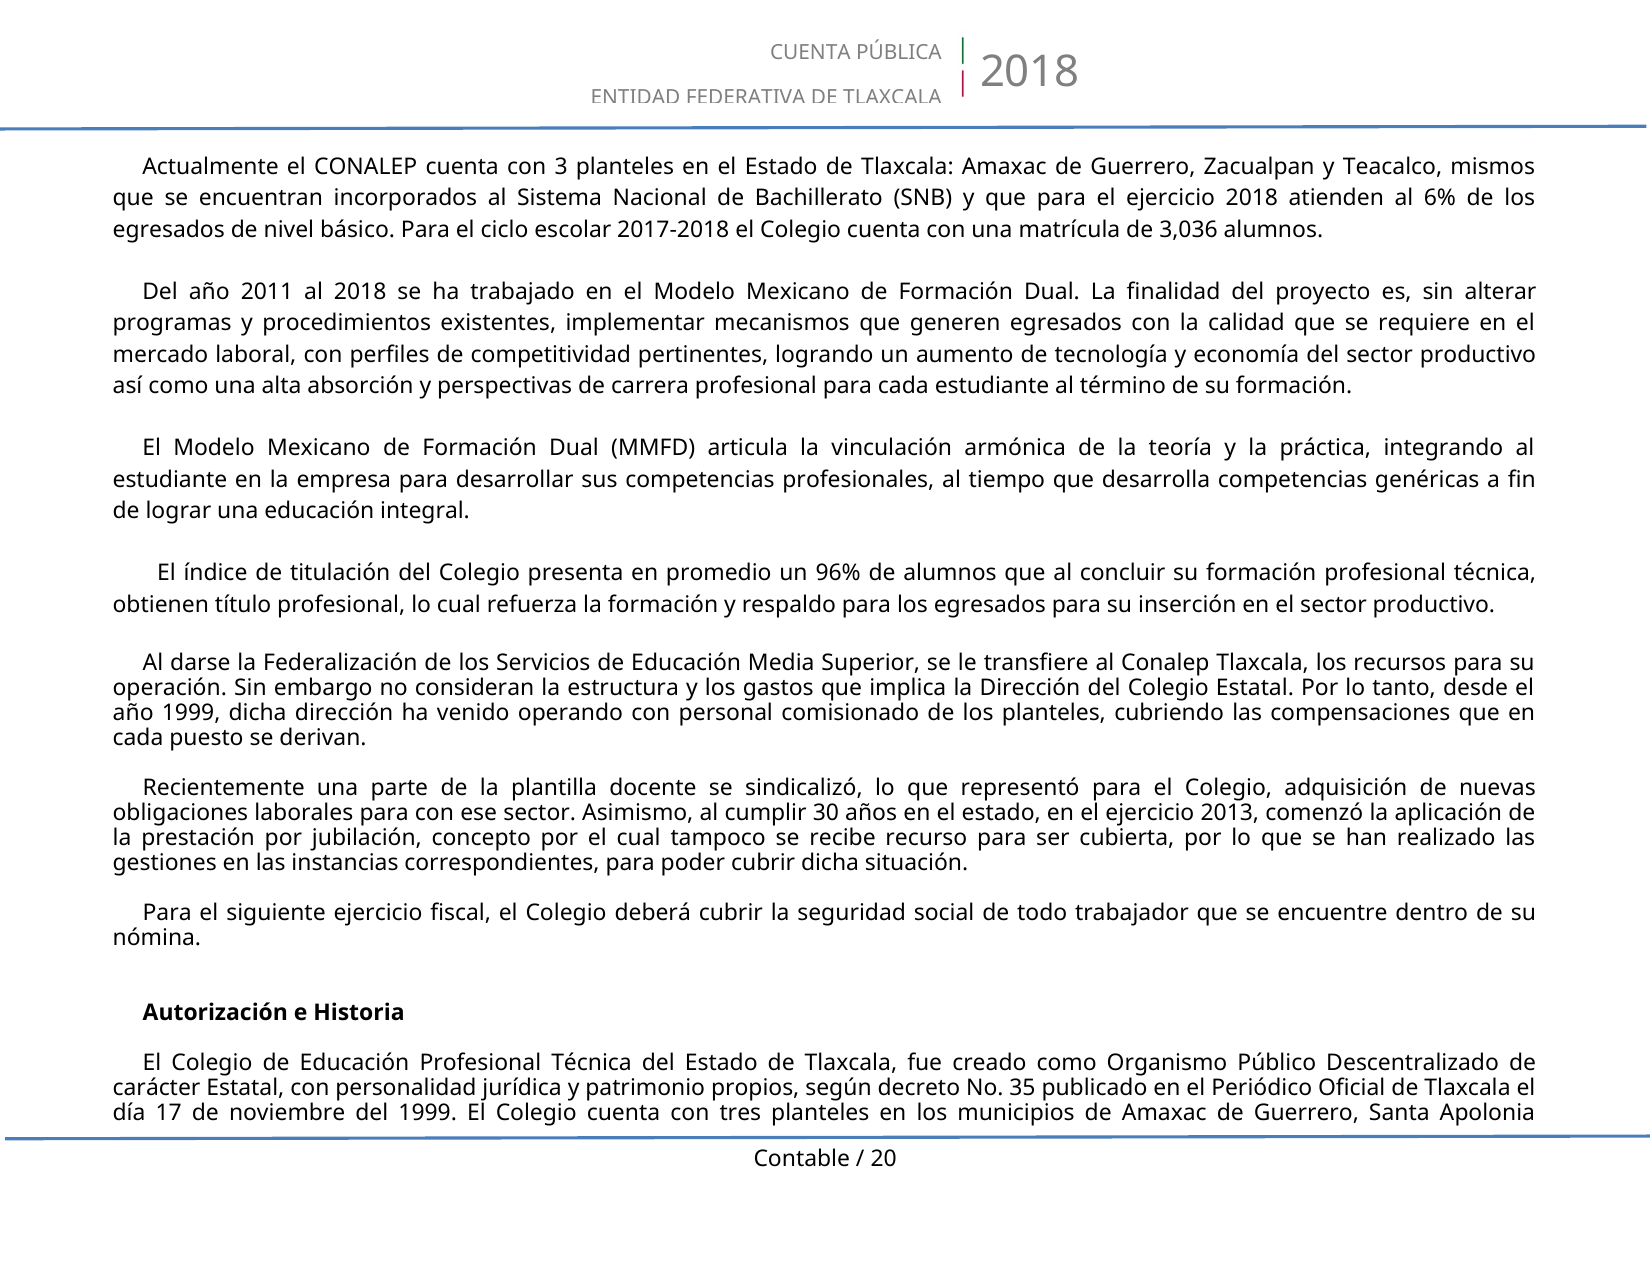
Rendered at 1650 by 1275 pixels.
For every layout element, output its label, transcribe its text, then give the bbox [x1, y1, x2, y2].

text El Modelo Mexicano de Formación Dual (MMFD) articula la vinculación armónica de la teoría y la práctica, integrando al estudiante en la empresa para desarrollar sus competencias profesionales, al tiempo que desarrolla competencias genéricas a fin de lograr una educación integral. [112, 431, 1537, 525]
text Actualmente el CONALEP cuenta con 3 planteles en el Estado de Tlaxcala: Amaxac de Guerrero, Zacualpan y Teacalco, mismos que se encuentran incorporados al Sistema Nacional de Bachillerato (SNB) y que para el ejercicio 2018 atienden al 6% de los egresados de nivel básico. Para el ciclo escolar 2017-2018 el Colegio cuenta con una matrícula de 3,036 alumnos. [112, 150, 1537, 244]
text Recientemente una parte de la plantilla docente se sindicalizó, lo que representó para el Colegio, adquisición de nuevas obligaciones laborales para con ese sector. Asimismo, al cumplir 30 años en el estado, en el ejercicio 2013, comenzó la aplicación de la prestación por jubilación, concepto por el cual tampoco se recibe recurso para ser cubierta, por lo que se han realizado las gestiones en las instancias correspondientes, para poder cubrir dicha situación. [112, 775, 1537, 875]
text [112, 1050, 1537, 1125]
picture [956, 28, 974, 100]
text Del año 2011 al 2018 se ha trabajado en el Modelo Mexicano de Formación Dual. La finalidad del proyecto es, sin alterar programas y procedimientos existentes, implementar mecanismos que generen egresados con la calidad que se requiere en el mercado laboral, con perfiles de competitividad pertinentes, logrando un aumento de tecnología y economía del sector productivo así como una alta absorción y perspectivas de carrera profesional para cada estudiante al término de su formación. [112, 275, 1537, 400]
text Autorización e Historia [112, 1000, 1537, 1025]
text El índice de titulación del Colegio presenta en promedio un 96% de alumnos que al concluir su formación profesional técnica, obtienen título profesional, lo cual refuerza la formación y respaldo para los egresados para su inserción en el sector productivo. [112, 556, 1537, 619]
text Para el siguiente ejercicio fiscal, el Colegio deberá cubrir la seguridad social de todo trabajador que se encuentre dentro de su nómina. [112, 900, 1537, 950]
text Al darse la Federalización de los Servicios de Educación Media Superior, se le transfiere al Conalep Tlaxcala, los recursos para su operación. Sin embargo no consideran la estructura y los gastos que implica la Dirección del Colegio Estatal. Por lo tanto, desde el año 1999, dicha dirección ha venido operando con personal comisionado de los planteles, cubriendo las compensaciones que en cada puesto se derivan. [112, 650, 1537, 750]
